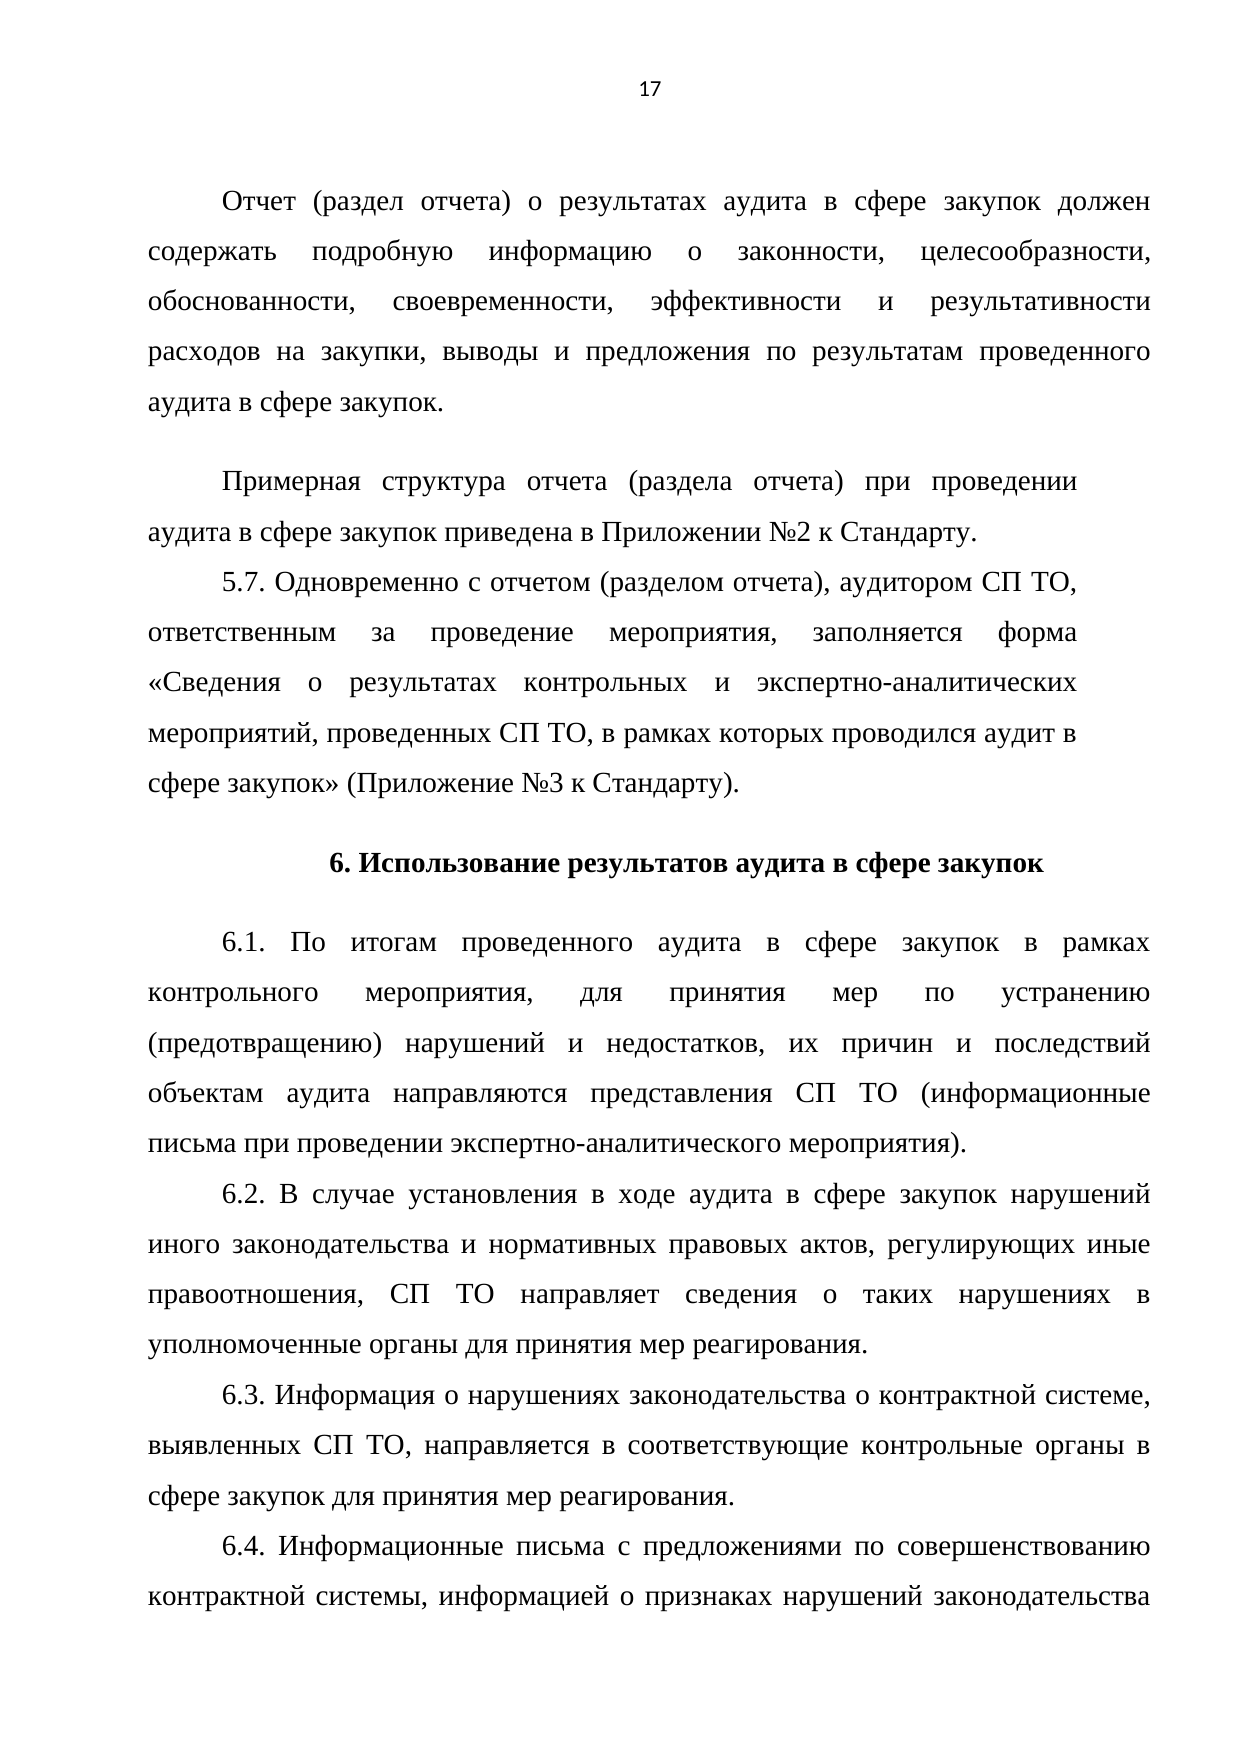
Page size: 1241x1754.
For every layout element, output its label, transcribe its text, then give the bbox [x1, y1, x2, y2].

text Примерная структура отчета (раздела отчета) при проведении аудита в сфере закупок приведена в Приложении №2 к Стандарту. [148, 463, 1078, 547]
text Отчет (раздел отчета) о результатах аудита в сфере закупок должен содержать подробную информацию о законности, целесообразности, обоснованности, своевременности, эффективности и результативности расходов на закупки, выводы и предложения по результатам проведенного аудита в сфере закупок. [148, 183, 1152, 417]
text 6.3. Информация о нарушениях законодательства о контрактной системе, выявленных СП ТО, направляется в соответствующие контрольные органы в сфере закупок для принятия мер реагирования. [148, 1377, 1152, 1511]
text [148, 1528, 1152, 1612]
text 5.7. Одновременно с отчетом (разделом отчета), аудитором СП ТО, ответственным за проведение мероприятия, заполняется форма «Сведения о результатах контрольных и экспертно-аналитических мероприятий, проведенных СП ТО, в рамках которых проводился аудит в сфере закупок» (Приложение №3 к Стандарту). [148, 564, 1078, 799]
text 6.2. В случае установления в ходе аудита в сфере закупок нарушений иного законодательства и нормативных правовых актов, регулирующих иные правоотношения, СП ТО направляет сведения о таких нарушениях в уполномоченные органы для принятия мер реагирования. [148, 1176, 1152, 1360]
text 6.1. По итогам проведенного аудита в сфере закупок в рамках контрольного мероприятия, для принятия мер по устранению (предотвращению) нарушений и недостатков, их причин и последствий объектам аудита направляются представления СП ТО (информационные письма при проведении экспертно-аналитического мероприятия). [148, 924, 1152, 1159]
subtitle 6. Использование результатов аудита в сфере закупок [148, 845, 1152, 878]
